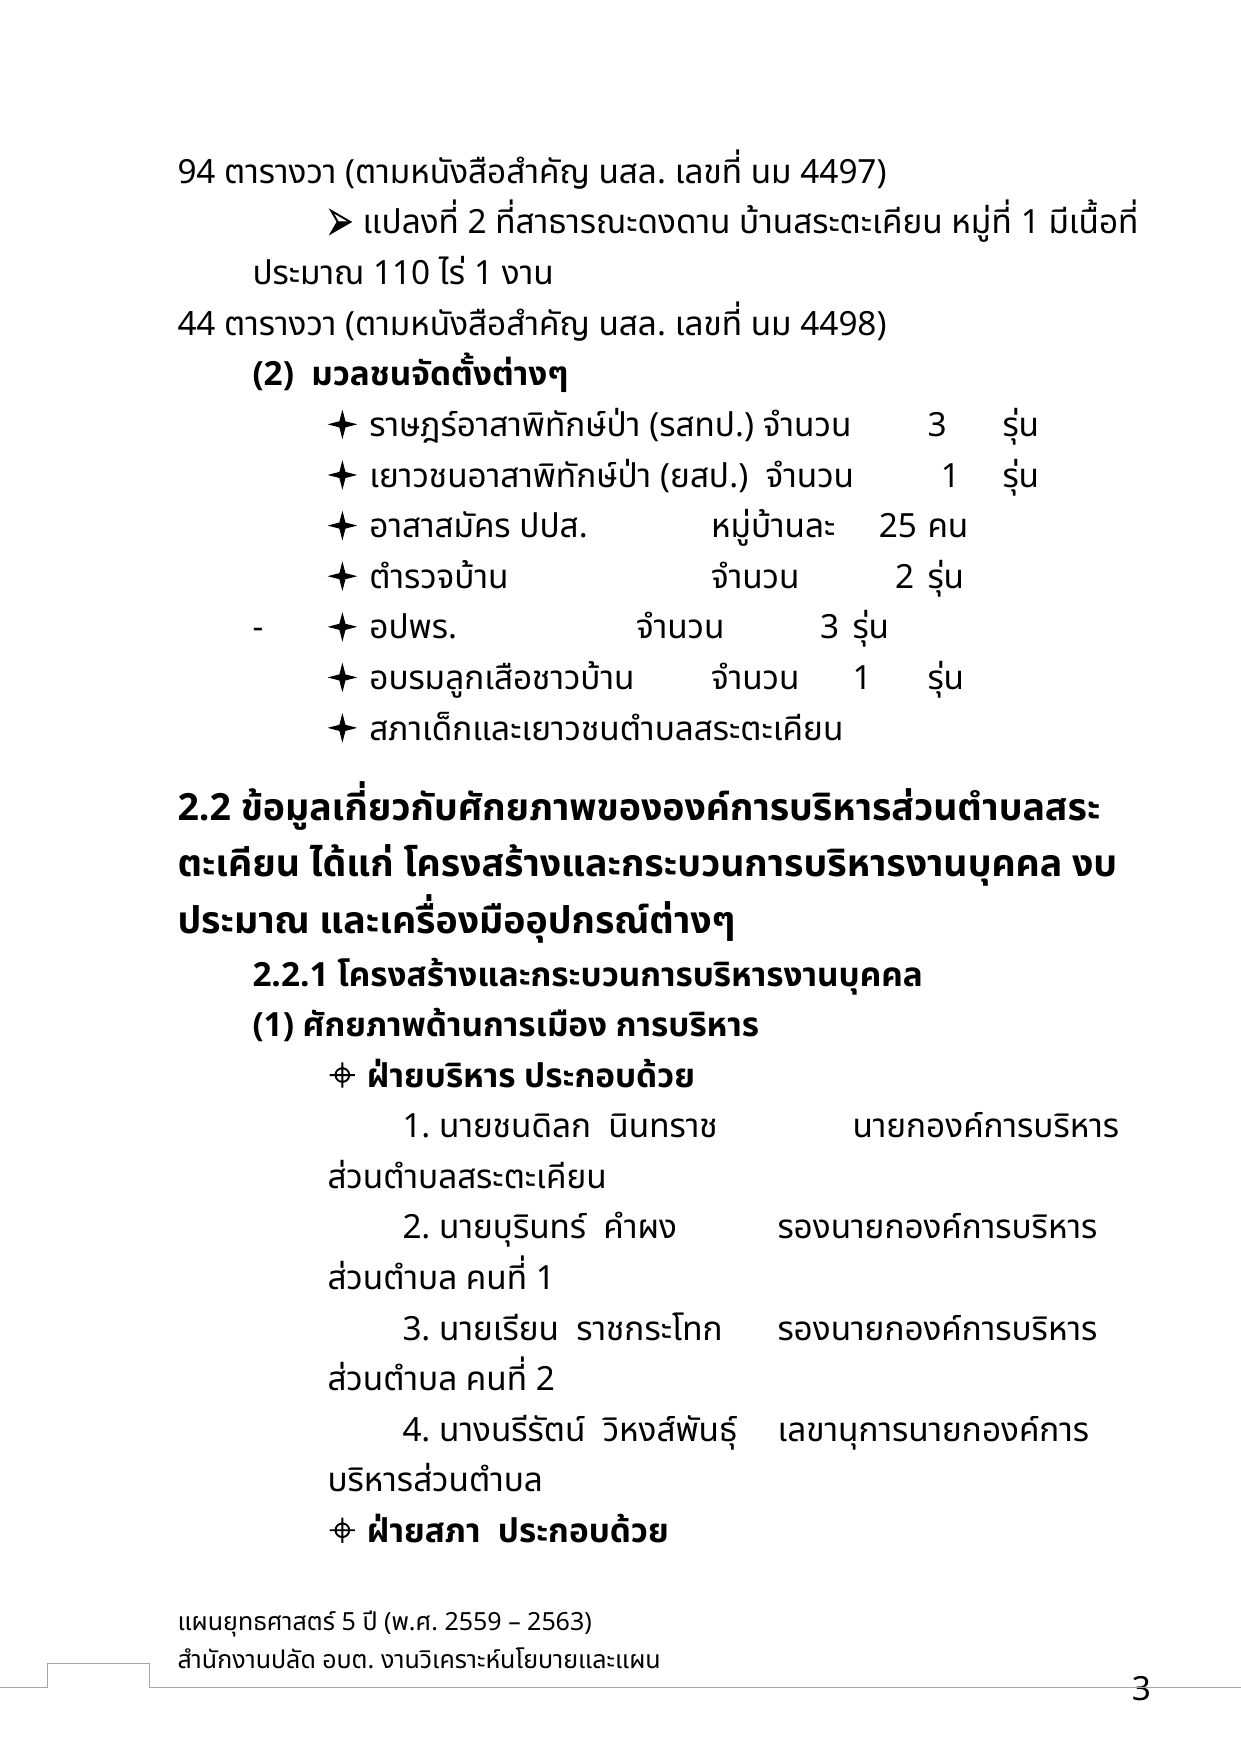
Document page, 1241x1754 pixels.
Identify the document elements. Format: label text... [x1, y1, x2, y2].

text ฝ่ายบริหาร ประกอบด้วย [252, 1052, 1152, 1102]
text 4. นางนรีรัตน์ วิหงส์พันธุ์ เลขานุการนายกองค์การบริหารส่วนตำบล [327, 1406, 1152, 1507]
text 2.2.1 โครงสร้างและกระบวนการบริหารงานบุคคล [177, 950, 1152, 1001]
text 1. นายชนดิลก นินทราช นายกองค์การบริหารส่วนตำบลสระตะเคียน [327, 1102, 1152, 1203]
text (2) มวลชนจัดตั้งต่างๆ [177, 350, 1152, 401]
text 2. นายบุรินทร์ คำผง รองนายกองค์การบริหารส่วนตำบล คนที่ 1 [327, 1203, 1152, 1304]
text 94 ตารางวา (ตามหนังสือสำคัญ นสล. เลขที่ นม 4497) [177, 148, 1152, 198]
text ฝ่ายสภา ประกอบด้วย [252, 1507, 1152, 1557]
text - อปพร. จำนวน 3 รุ่น [177, 603, 1152, 654]
text ตำรวจบ้าน จำนวน 2 รุ่น [177, 553, 1152, 603]
text 3. นายเรียน ราชกระโทก รองนายกองค์การบริหารส่วนตำบล คนที่ 2 [327, 1304, 1152, 1406]
text (1) ศักยภาพด้านการเมือง การบริหาร [177, 1001, 1152, 1052]
text อาสาสมัคร ปปส. หมู่บ้านละ 25 คน [177, 502, 1152, 553]
text สภาเด็กและเยาวชนตำบลสระตะเคียน [252, 704, 1152, 755]
text เยาวชนอาสาพิทักษ์ป่า (ยสป.) จำนวน 1 รุ่น [177, 451, 1152, 502]
text อบรมลูกเสือชาวบ้าน จำนวน 1 รุ่น [252, 654, 1152, 704]
text 2.2 ข้อมูลเกี่ยวกับศักยภาพขององค์การบริหารส่วนตำบลสระตะเคียน ได้แก่ โครงสร้างและกระบวนการบริหารงานบุคคล งบประมาณ และเครื่องมืออุปกรณ์ต่างๆ [177, 780, 1152, 950]
text 44 ตารางวา (ตามหนังสือสำคัญ นสล. เลขที่ นม 4498) [177, 299, 1152, 350]
text ราษฎร์อาสาพิทักษ์ป่า (รสทป.) จำนวน 3 รุ่น [177, 401, 1152, 451]
text แปลงที่ 2 ที่สาธารณะดงดาน บ้านสระตะเคียน หมู่ที่ 1 มีเนื้อที่ประมาณ 110 ไร่ 1 งาน [252, 198, 1152, 299]
